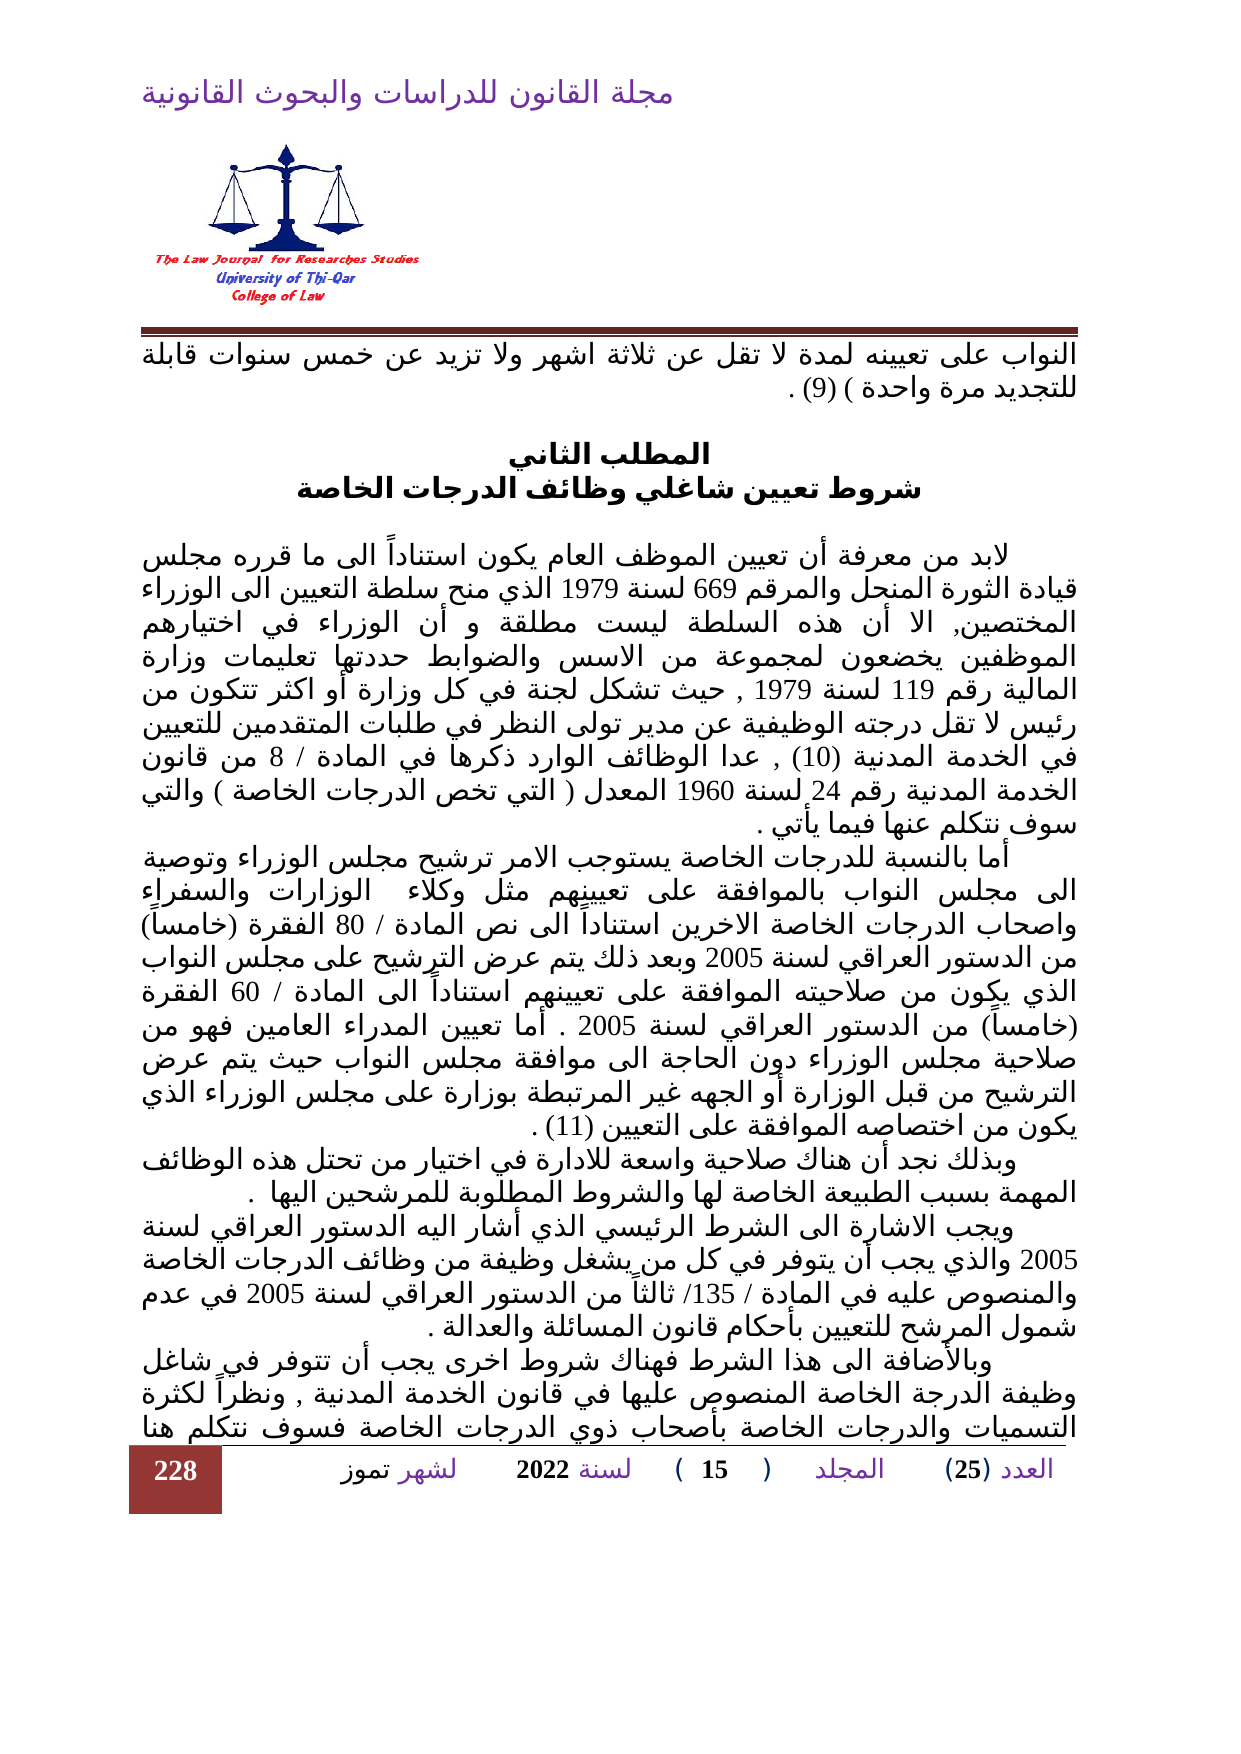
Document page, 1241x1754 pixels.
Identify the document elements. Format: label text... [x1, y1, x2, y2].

picture [140, 136, 427, 314]
text أما بالنسبة للدرجات الخاصة يستوجب الامر ترشيح مجلس الوزراء وتوصية الى مجلس النواب بالموافقة على تعيينهم مثل وكلاء الوزارات والسفراء واصحاب الدرجات الخاصة الاخرين استناداً الى نص المادة / 80 الفقرة (خامساً) من الدستور العراقي لسنة 2005 وبعد ذلك يتم عرض الترشيح على مجلس النواب الذي يكون من صلاحيته الموافقة على تعيينهم استناداً الى المادة / 60 الفقرة (خامساً) من الدستور العراقي لسنة 2005 . أما تعيين المدراء العامين فهو من صلاحية مجلس الوزراء دون الحاجة الى موافقة مجلس النواب حيث يتم عرض الترشيح من قبل الوزارة أو الجهه غير المرتبطة بوزارة على مجلس الوزراء الذي يكون من اختصاصه الموافقة على التعيين (11) . [141, 840, 1078, 1142]
text شروط تعيين شاغلي وظائف الدرجات الخاصة [141, 471, 1078, 504]
text لابد من معرفة أن تعيين الموظف العام يكون استناداً الى ما قرره مجلس قيادة الثورة المنحل والمرقم 669 لسنة 1979 الذي منح سلطة التعيين الى الوزراء المختصين, الا أن هذه السلطة ليست مطلقة و أن الوزراء في اختيارهم الموظفين يخضعون لمجموعة من الاسس والضوابط حددتها تعليمات وزارة المالية رقم 119 لسنة 1979 , حيث تشكل لجنة في كل وزارة أو اكثر تتكون من رئيس لا تقل درجته الوظيفية عن مدير تولى النظر في طلبات المتقدمين للتعيين في الخدمة المدنية (10) , عدا الوظائف الوارد ذكرها في المادة / 8 من قانون الخدمة المدنية رقم 24 لسنة 1960 المعدل ( التي تخص الدرجات الخاصة ) والتي سوف نتكلم عنها فيما يأتي . [141, 538, 1078, 840]
text ويجب الاشارة الى الشرط الرئيسي الذي أشار اليه الدستور العراقي لسنة 2005 والذي يجب أن يتوفر في كل من يشغل وظيفة من وظائف الدرجات الخاصة والمنصوص عليه في المادة / 135/ ثالثاً من الدستور العراقي لسنة 2005 في عدم شمول المرشح للتعيين بأحكام قانون المسائلة والعدالة . [141, 1209, 1078, 1343]
text المطلب الثاني [141, 437, 1078, 471]
text وبذلك نجد أن هناك صلاحية واسعة للادارة في اختيار من تحتل هذه الوظائف المهمة بسبب الطبيعة الخاصة لها والشروط المطلوبة للمرشحين اليها . [141, 1142, 1078, 1209]
